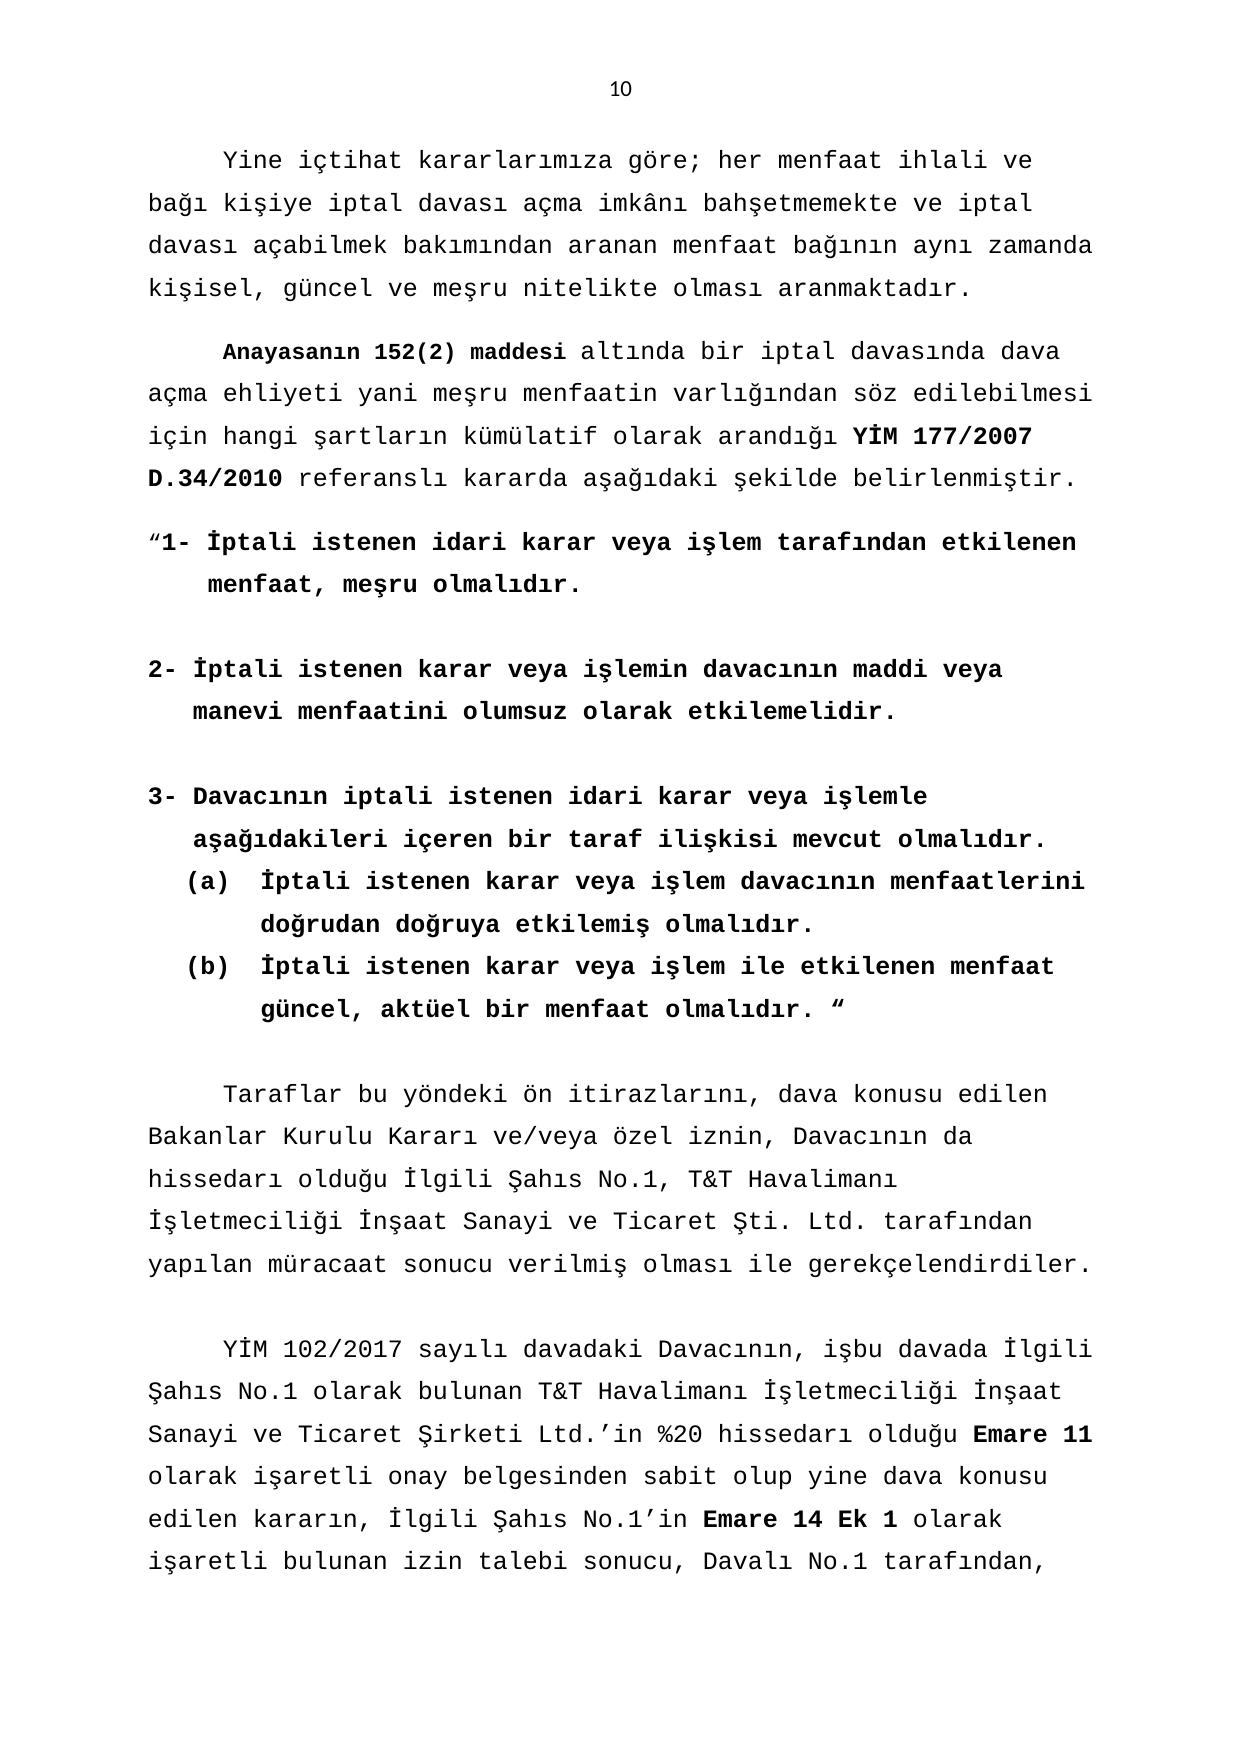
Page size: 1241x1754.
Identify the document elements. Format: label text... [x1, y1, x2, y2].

text Anayasanın 152(2) maddesi altında bir iptal davasında dava açma ehliyeti yani meşru menfaatin varlığından söz edilebilmesi için hangi şartların kümülatif olarak arandığı YİM 177/2007 D.34/2010 referanslı kararda aşağıdaki şekilde belirlenmiştir. [148, 338, 1093, 494]
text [148, 1336, 1093, 1577]
text 2- İptali istenen karar veya işlemin davacının maddi veya [148, 656, 1093, 684]
text 3- Davacının iptali istenen idari karar veya işlemle [148, 784, 1093, 812]
text aşağıdakileri içeren bir taraf ilişkisi mevcut olmalıdır. [148, 826, 1093, 854]
text menfaat, meşru olmalıdır. [148, 572, 1093, 600]
text Taraflar bu yöndeki ön itirazlarını, dava konusu edilen Bakanlar Kurulu Kararı ve/veya özel iznin, Davacının da hissedarı olduğu İlgili Şahıs No.1, T&T Havalimanı İşletmeciliği İnşaat Sanayi ve Ticaret Şti. Ltd. tarafından yapılan müracaat sonucu verilmiş olması ile gerekçelendirdiler. [148, 1081, 1093, 1279]
text Yine içtihat kararlarımıza göre; her menfaat ihlali ve bağı kişiye iptal davası açma imkânı bahşetmemekte ve iptal davası açabilmek bakımından aranan menfaat bağının aynı zamanda kişisel, güncel ve meşru nitelikte olması aranmaktadır. [148, 148, 1093, 303]
list güncel, aktüel bir menfaat olmalıdır. “ [260, 996, 1093, 1024]
text “1- İptali istenen idari karar veya işlem tarafından etkilenen [148, 529, 1093, 558]
list İptali istenen karar veya işlem davacının menfaatlerini [185, 869, 1093, 897]
list İptali istenen karar veya işlem ile etkilenen menfaat [185, 954, 1093, 982]
text manevi menfaatini olumsuz olarak etkilemelidir. [148, 699, 1093, 727]
list doğrudan doğruya etkilemiş olmalıdır. [260, 911, 1093, 939]
